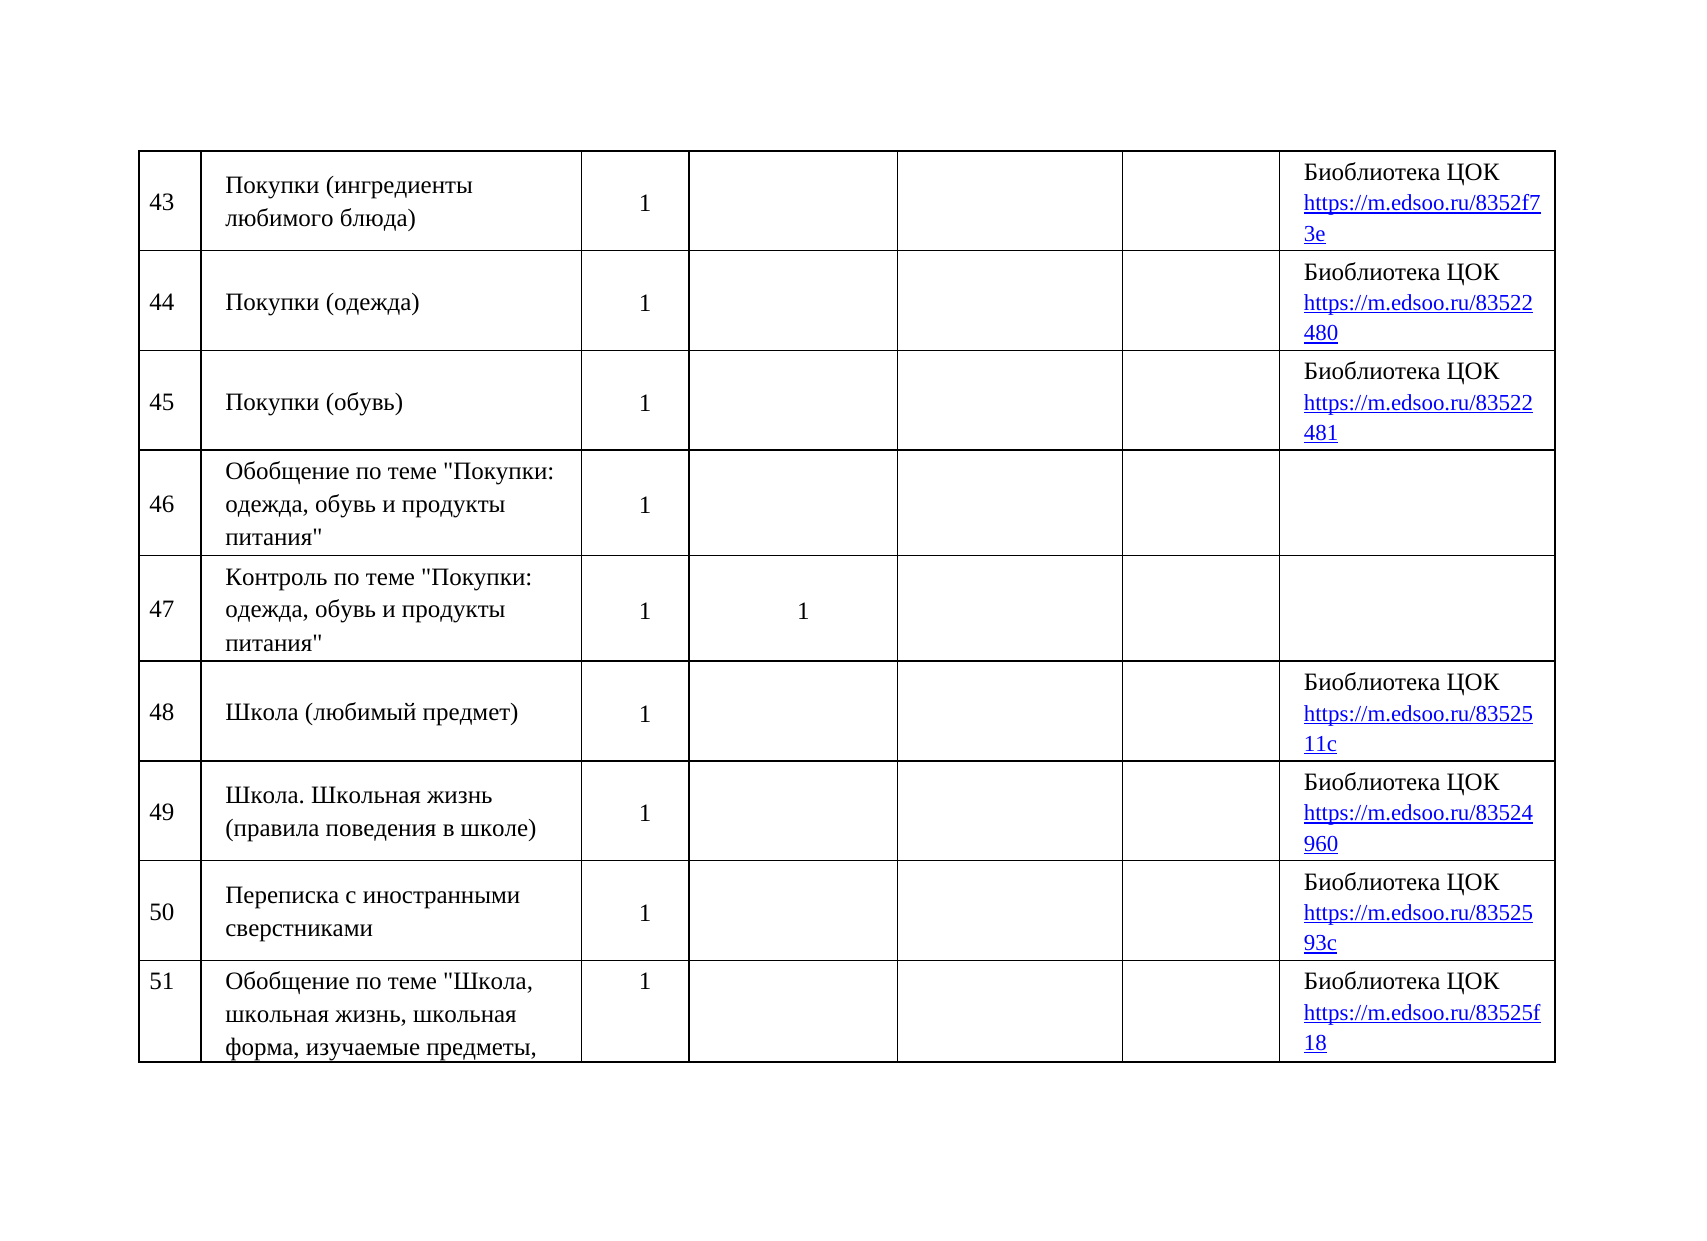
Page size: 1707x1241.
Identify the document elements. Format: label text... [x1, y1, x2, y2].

table_cell Биоблиотека ЦОК https://m.edsoo.ru/83524960 [1280, 762, 1554, 860]
table_cell [690, 251, 897, 349]
table_cell Биоблиотека ЦОК https://m.edsoo.ru/8352593c [1280, 861, 1554, 959]
table_cell [690, 861, 897, 959]
table_cell 45 [140, 351, 200, 449]
table_cell 51 [140, 961, 200, 1061]
table_cell 49 [140, 762, 200, 860]
table_cell Биоблиотека ЦОК https://m.edsoo.ru/8352511c [1280, 662, 1554, 760]
table_cell [898, 351, 1122, 449]
table_cell [690, 662, 897, 760]
table_cell Биоблиотека ЦОК https://m.edsoo.ru/83522480 [1280, 251, 1554, 349]
table_cell 1 [582, 451, 688, 555]
table_cell [898, 251, 1122, 349]
table_cell [898, 961, 1122, 1061]
table_cell Контроль по теме "Покупки: одежда, обувь и продукты питания" [202, 556, 581, 660]
table_cell 43 [140, 152, 200, 250]
table_cell 1 [582, 662, 688, 760]
table_cell [898, 762, 1122, 860]
table_cell 1 [582, 251, 688, 349]
table_cell Биоблиотека ЦОК https://m.edsoo.ru/8352f73e [1280, 152, 1554, 250]
table_cell [1123, 861, 1279, 959]
table_cell Биоблиотека ЦОК https://m.edsoo.ru/83522481 [1280, 351, 1554, 449]
table_cell 44 [140, 251, 200, 349]
table_cell [898, 451, 1122, 555]
table_cell Покупки (обувь) [202, 351, 581, 449]
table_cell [202, 961, 581, 1061]
table_cell 46 [140, 451, 200, 555]
table_cell 1 [582, 762, 688, 860]
table_cell [1123, 451, 1279, 555]
table_cell 1 [690, 556, 897, 660]
table_cell [1123, 152, 1279, 250]
table_cell 48 [140, 662, 200, 760]
table_cell [898, 861, 1122, 959]
table_cell [690, 762, 897, 860]
table_cell [1123, 762, 1279, 860]
table_cell 1 [582, 351, 688, 449]
table_cell 1 [582, 861, 688, 959]
table_cell [898, 152, 1122, 250]
table_cell [690, 451, 897, 555]
table_cell [898, 662, 1122, 760]
table_cell [690, 961, 897, 1061]
table_cell Покупки (одежда) [202, 251, 581, 349]
table_cell [1123, 251, 1279, 349]
table_cell 1 [582, 961, 688, 1061]
table_cell Переписка с иностранными сверстниками [202, 861, 581, 959]
table_cell [690, 152, 897, 250]
table_cell 1 [582, 556, 688, 660]
table_cell [898, 556, 1122, 660]
table_cell Обобщение по теме "Покупки: одежда, обувь и продукты питания" [202, 451, 581, 555]
table_cell 1 [582, 152, 688, 250]
table_cell Школа (любимый предмет) [202, 662, 581, 760]
table_cell [1123, 961, 1279, 1061]
table_cell [1123, 662, 1279, 760]
table_cell [1123, 556, 1279, 660]
table_cell [690, 351, 897, 449]
table_cell [1123, 351, 1279, 449]
table_cell [1280, 556, 1554, 660]
table_cell Покупки (ингредиенты любимого блюда) [202, 152, 581, 250]
table_cell Школа. Школьная жизнь (правила поведения в школе) [202, 762, 581, 860]
table_cell 47 [140, 556, 200, 660]
table_cell [1280, 451, 1554, 555]
table_cell 50 [140, 861, 200, 959]
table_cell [1280, 961, 1554, 1061]
